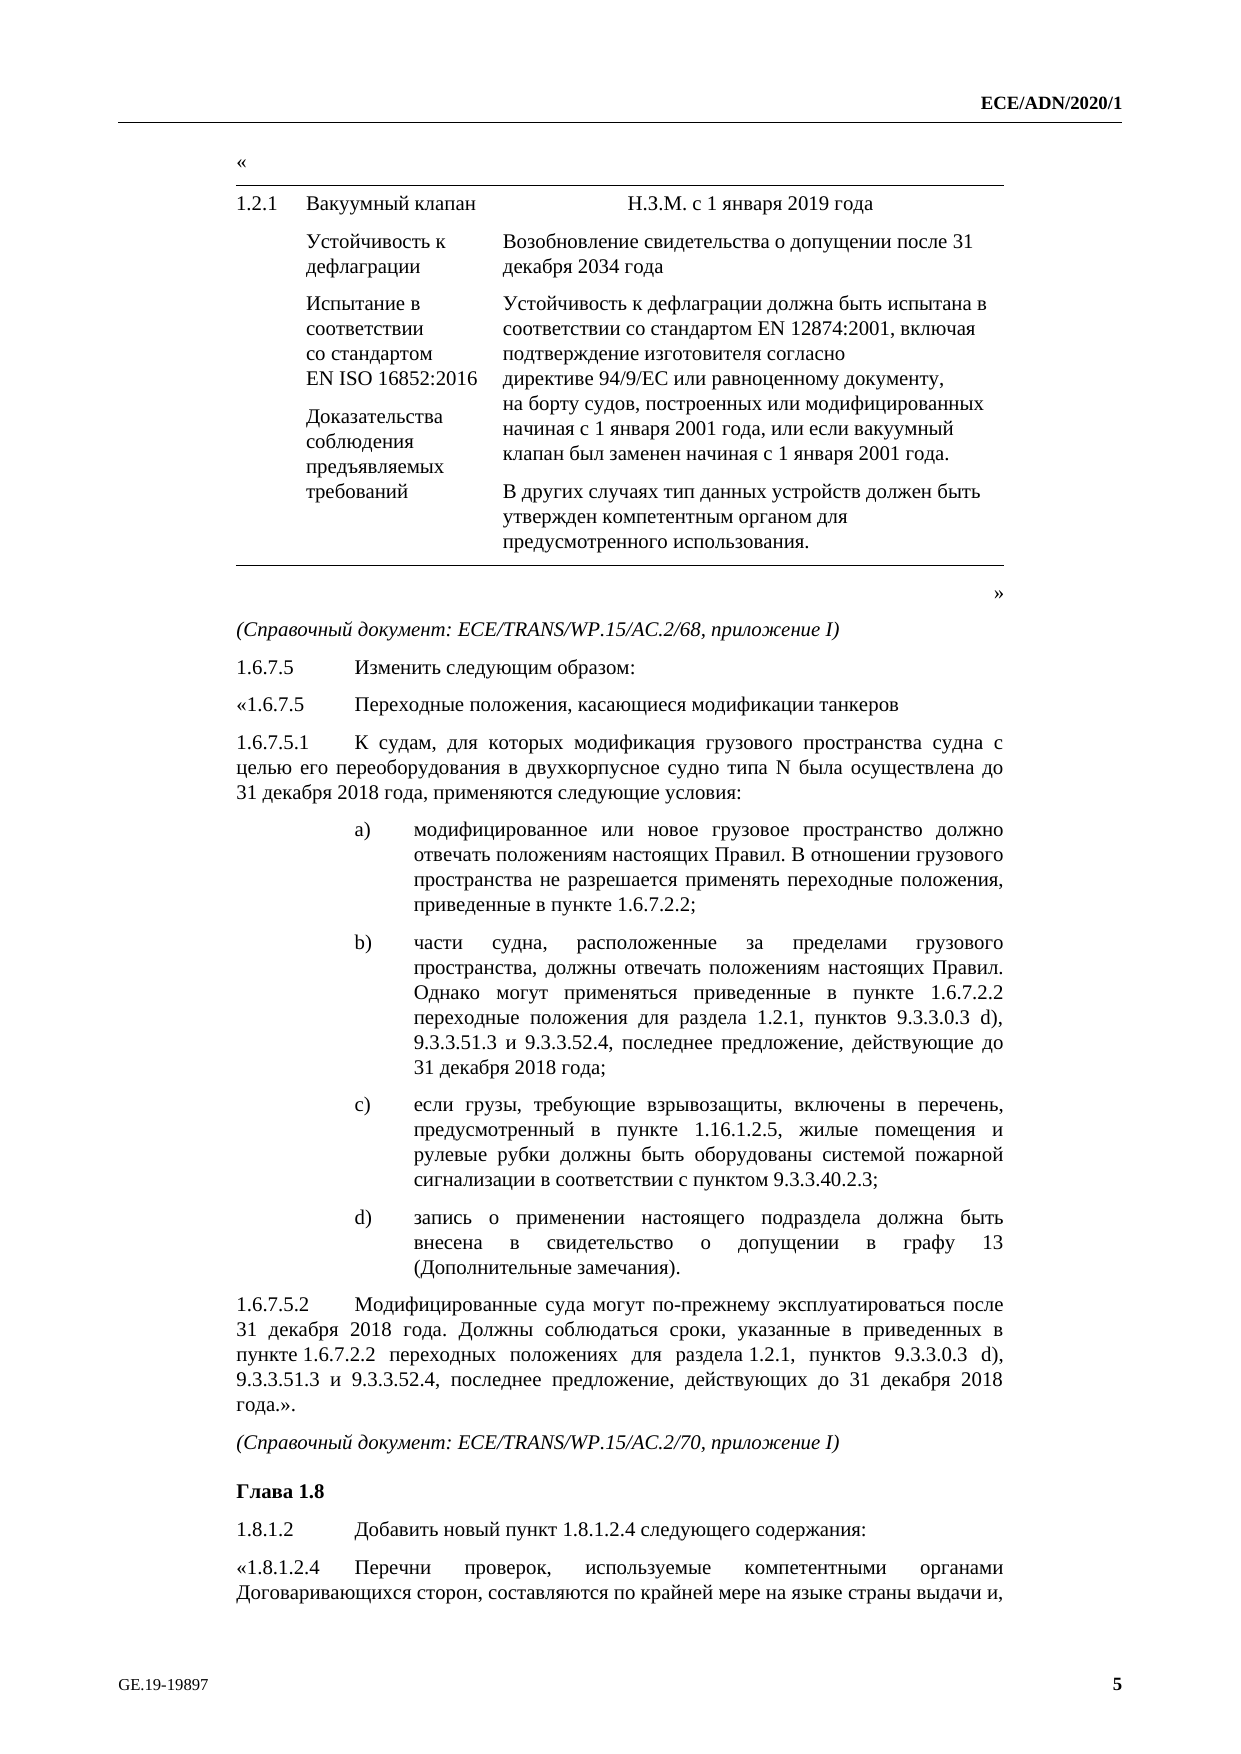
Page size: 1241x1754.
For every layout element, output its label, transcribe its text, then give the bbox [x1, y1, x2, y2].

text » [236, 579, 1004, 604]
table_header Вакуумный клапан Устойчивость к дефлаграции Испытание в соответствии со стандартом EN ISO 16852:2016 Доказательства соблюдения предъявляемых требований [306, 186, 503, 565]
text Глава 1.8 [118, 1479, 1004, 1504]
text b) части судна, расположенные за пределами грузового пространства, должны отвечать положениям настоящих Правил. Однако могут применяться приведенные в пункте 1.6.7.2.2 переходные положения для раздела 1.2.1, пунктов 9.3.3.0.3 d), 9.3.3.51.3 и 9.3.3.52.4, последнее предложение, действующие до 31 декабря 2018 года; [354, 929, 1004, 1079]
text 1.6.7.5.2 Модифицированные суда могут по-прежнему эксплуатироваться после 31 декабря 2018 года. Должны соблюдаться сроки, указанные в приведенных в пункте 1.6.7.2.2 переходных положениях для раздела 1.2.1, пунктов 9.3.3.0.3 d), 9.3.3.51.3 и 9.3.3.52.4, последнее предложение, действующих до 31 декабря 2018 года.». [236, 1291, 1004, 1416]
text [236, 1554, 1004, 1604]
table_header 1.2.1 [236, 186, 306, 565]
text 1.6.7.5 Изменить следующим образом: [236, 654, 1004, 679]
text а) модифицированное или новое грузовое пространство должно отвечать положениям настоящих Правил. В отношении грузового пространства не разрешается применять переходные положения, приведенные в пункте 1.6.7.2.2; [354, 816, 1004, 916]
text « [236, 148, 1004, 173]
text 1.6.7.5.1 К судам, для которых модификация грузового пространства судна с целью его переоборудования в двухкорпусное судно типа N была осуществлена до 31 декабря 2018 года, применяются следующие условия: [236, 729, 1004, 804]
text c) если грузы, требующие взрывозащиты, включены в перечень, предусмотренный в пункте 1.16.1.2.5, жилые помещения и рулевые рубки должны быть оборудованы системой пожарной сигнализации в соответствии с пунктом 9.3.3.40.2.3; [354, 1091, 1004, 1191]
table_header Н.З.М. с 1 января 2019 года Возобновление свидетельства о допущении после 31 декабря 2034 года Устойчивость к дефлаграции должна быть испытана в соответствии со стандартом EN 12874:2001, включая подтверждение изготовителя согласно директиве 94/9/ЕС или равноценному документу, на борту судов, построенных или модифицированных начиная с 1 января 2001 года, или если вакуумный клапан был заменен начиная с 1 января 2001 года. В других случаях тип данных устройств должен быть утвержден компетентным органом для предусмотренного использования. [503, 186, 1004, 565]
text 1.8.1.2 Добавить новый пункт 1.8.1.2.4 следующего содержания: [236, 1516, 1004, 1541]
text «1.6.7.5 Переходные положения, касающиеся модификации танкеров [236, 691, 1004, 716]
text d) запись о применении настоящего подраздела должна быть внесена в свидетельство о допущении в графу 13 (Дополнительные замечания). [354, 1204, 1004, 1279]
text (Справочный документ: ECE/TRANS/WP.15/AC.2/70, приложение I) [236, 1429, 1004, 1454]
text (Справочный документ: ECE/TRANS/WP.15/AC.2/68, приложение I) [236, 616, 1004, 641]
